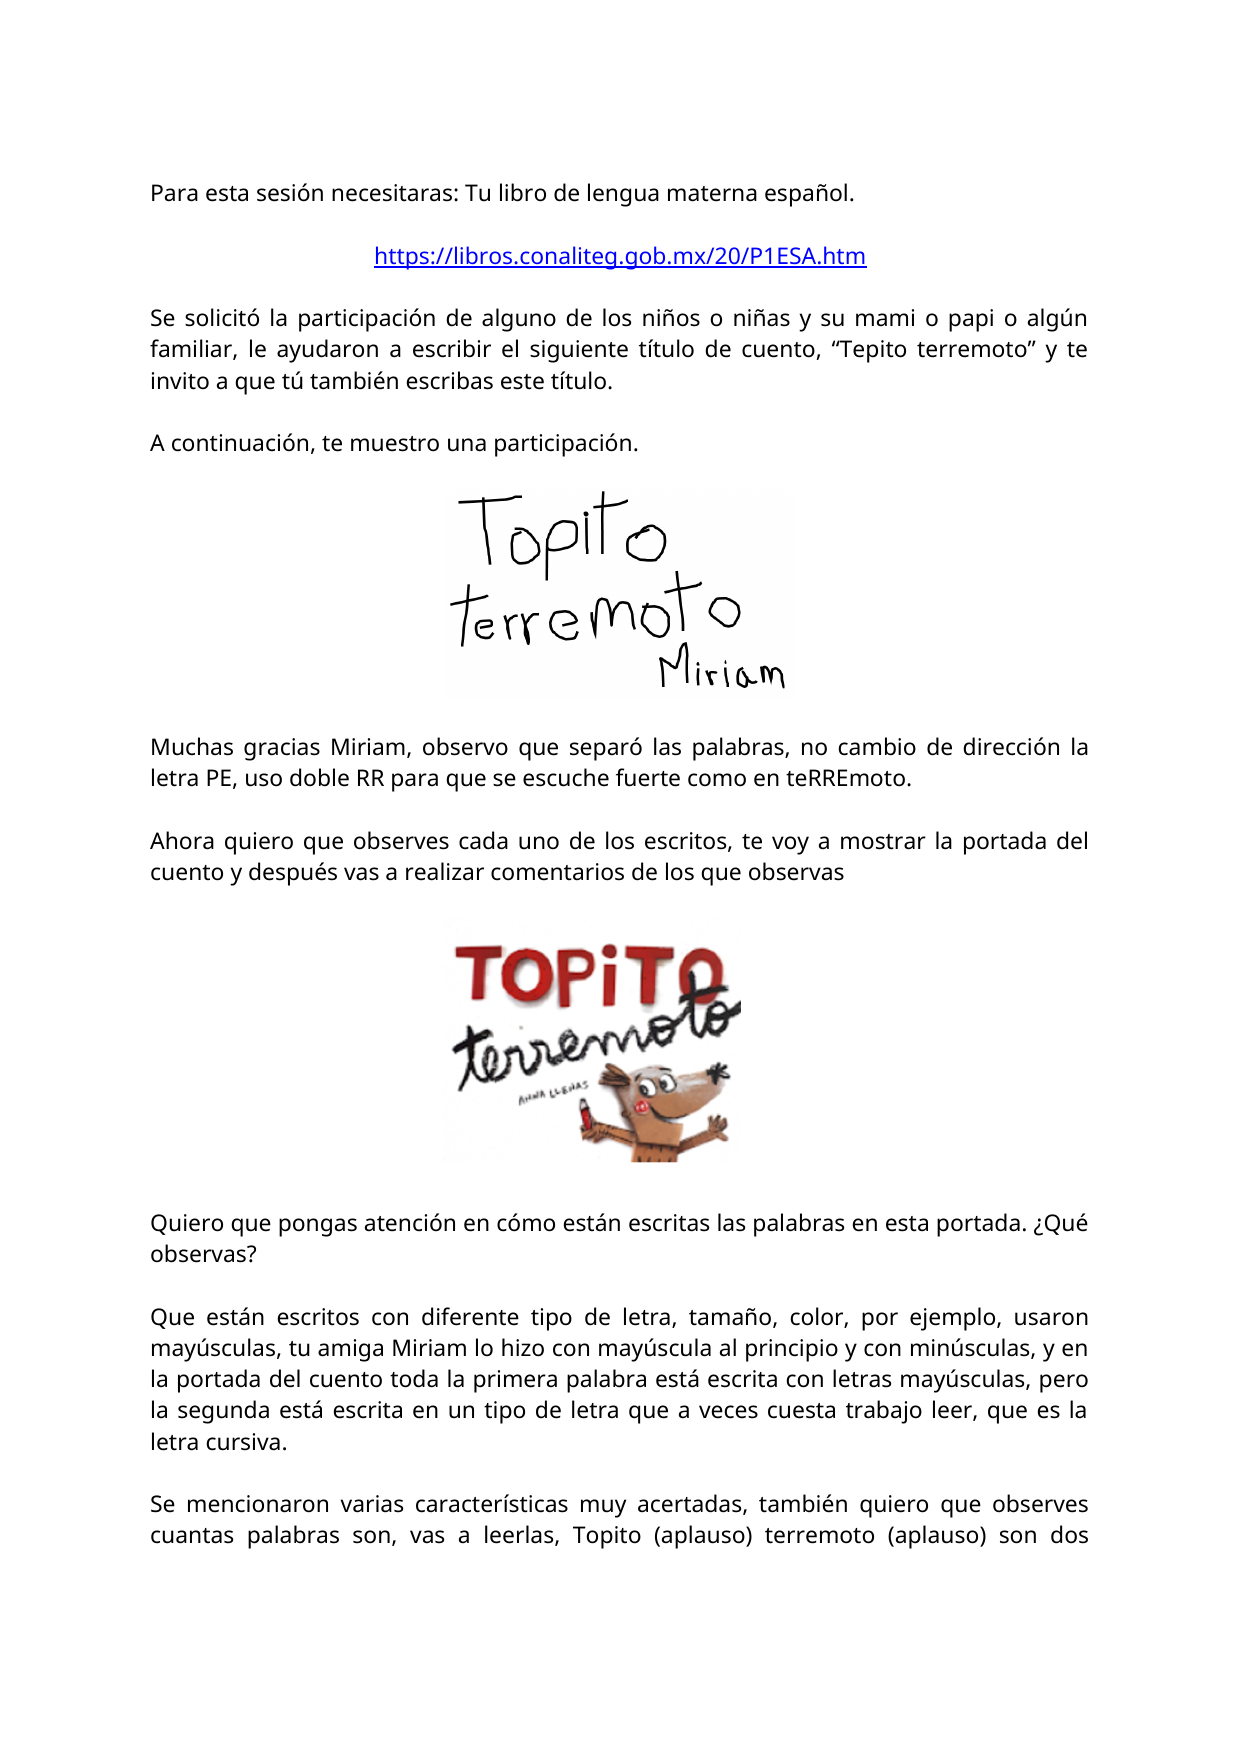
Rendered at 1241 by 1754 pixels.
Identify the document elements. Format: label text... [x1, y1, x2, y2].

text Para esta sesión necesitaras: Tu libro de lengua materna español. [150, 177, 1090, 208]
text Se solicitó la participación de alguno de los niños o niñas y su mami o papi o algún familiar, le ayudaron a escribir el siguiente título de cuento, “Tepito terremoto” y te invito a que tú también escribas este título. [150, 302, 1090, 396]
text https://libros.conaliteg.gob.mx/20/P1ESA.htm [150, 239, 1090, 271]
text Ahora quiero que observes cada uno de los escritos, te voy a mostrar la portada del cuento y después vas a realizar comentarios de los que observas [150, 825, 1090, 887]
text Muchas gracias Miriam, observo que separó las palabras, no cambio de dirección la letra PE, uso doble RR para que se escuche fuerte como en teRREmoto. [150, 731, 1090, 794]
text Que están escritos con diferente tipo de letra, tamaño, color, por ejemplo, usaron mayúsculas, tu amiga Miriam lo hizo con mayúscula al principio y con minúsculas, y en la portada del cuento toda la primera palabra está escrita con letras mayúsculas, pero la segunda está escrita en un tipo de letra que a veces cuesta trabajo leer, que es la letra cursiva. [150, 1301, 1090, 1457]
text Quiero que pongas atención en cómo están escritas las palabras en esta portada. ¿Qué observas? [150, 1207, 1090, 1269]
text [150, 1488, 1090, 1551]
text A continuación, te muestro una participación. [150, 427, 1090, 458]
